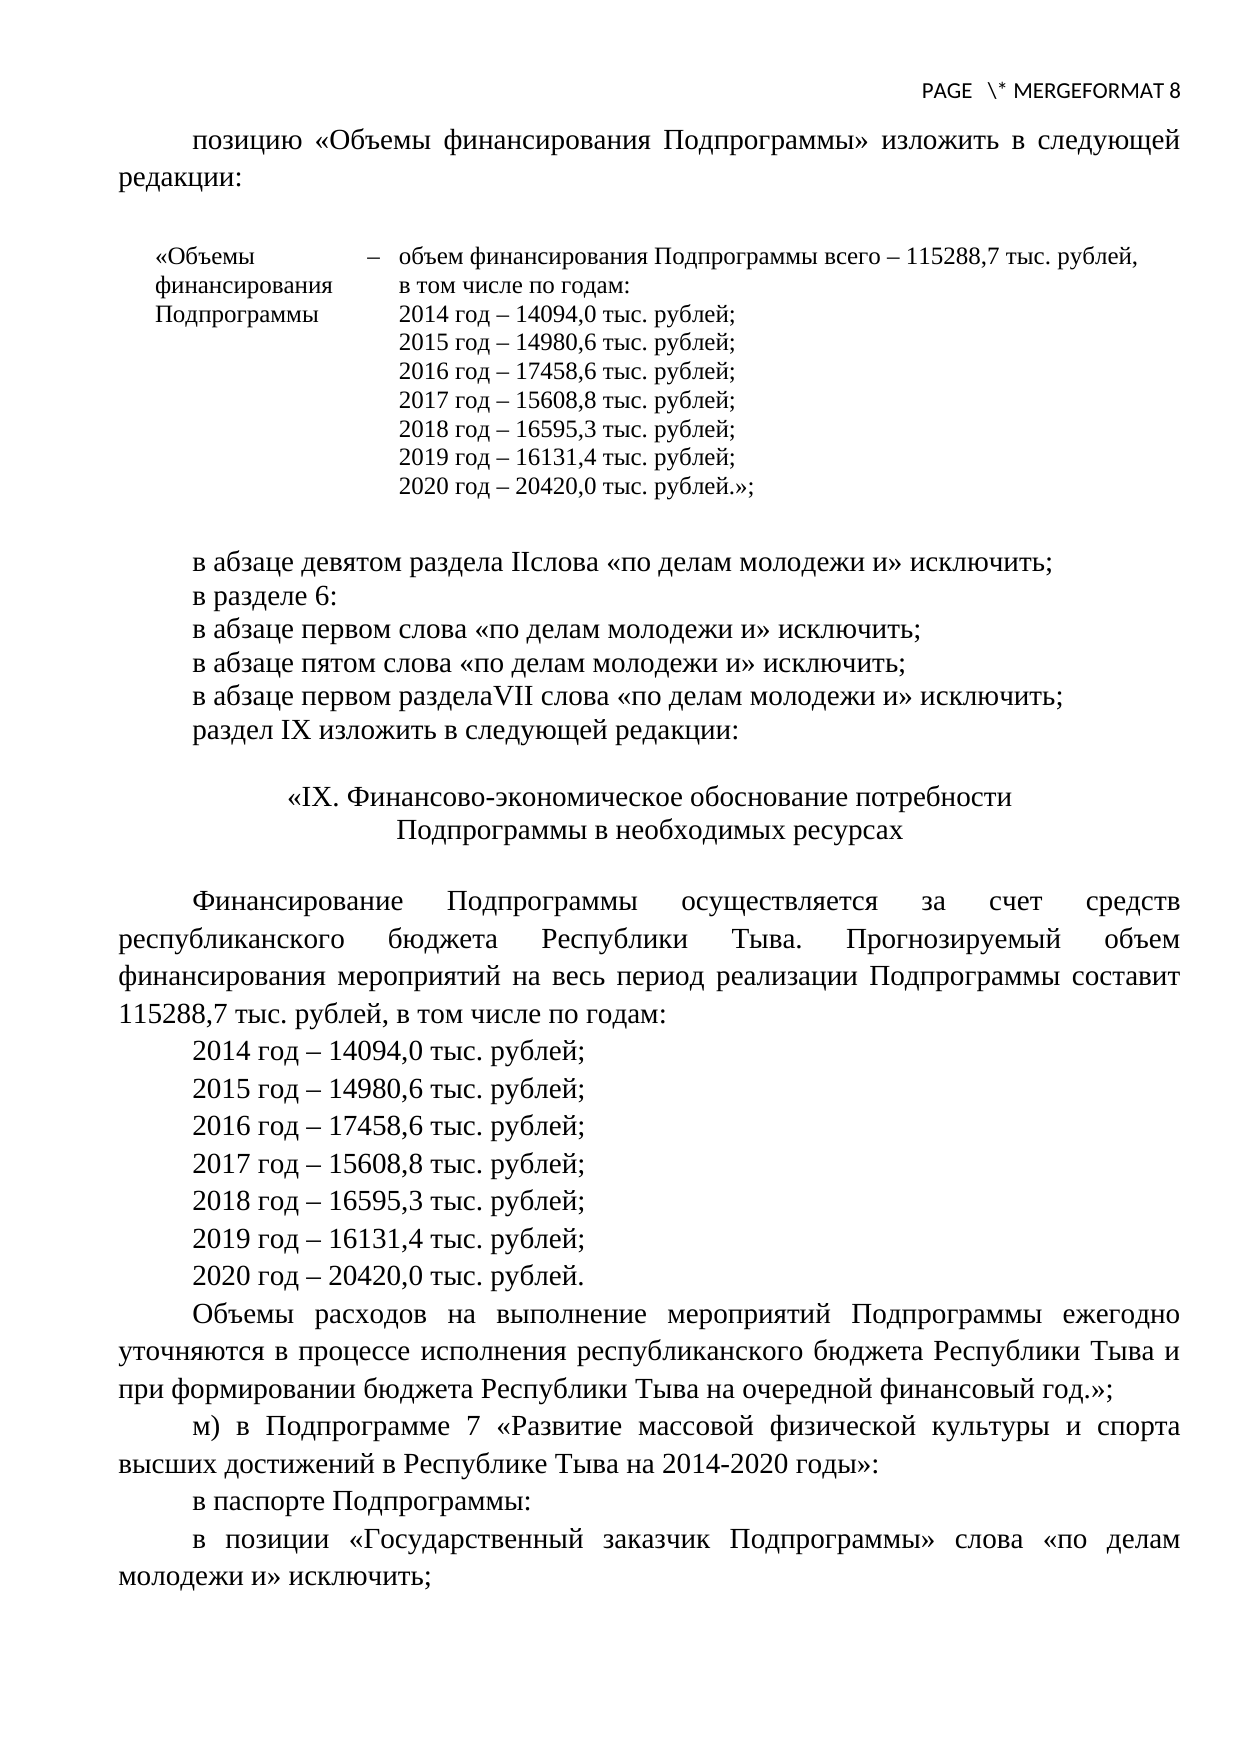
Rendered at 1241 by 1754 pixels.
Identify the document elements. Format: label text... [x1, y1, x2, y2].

text в абзаце девятом раздела IIслова «по делам молодежи и» исключить; [118, 544, 1181, 578]
text в разделе 6: [118, 578, 1181, 611]
table_header – [355, 231, 392, 511]
text 2018 год – 16595,3 тыс. рублей; [118, 1179, 1181, 1217]
text «IX. Финансово-экономическое обоснование потребности [118, 779, 1181, 812]
table_header «Объемы финансирования Подпрограммы [148, 231, 354, 511]
text 2019 год – 16131,4 тыс. рублей; [118, 1217, 1181, 1254]
text позицию «Объемы финансирования Подпрограммы» изложить в следующей редакции: [118, 118, 1181, 193]
text в паспорте Подпрограммы: [118, 1479, 1181, 1517]
text 2020 год – 20420,0 тыс. рублей. [118, 1254, 1181, 1292]
text в абзаце пятом слова «по делам молодежи и» исключить; [118, 645, 1181, 678]
text Подпрограммы в необходимых ресурсах [118, 812, 1181, 846]
text в абзаце первом слова «по делам молодежи и» исключить; [118, 611, 1181, 645]
text в позиции «Государственный заказчик Подпрограммы» слова «по делам молодежи и» исключить; [118, 1517, 1181, 1592]
text раздел IX изложить в следующей редакции: [118, 712, 1181, 745]
text Объемы расходов на выполнение мероприятий Подпрограммы ежегодно уточняются в процессе исполнения республиканского бюджета Республики Тыва и при формировании бюджета Республики Тыва на очередной финансовый год.»; [118, 1292, 1181, 1404]
text м) в Подпрограмме 7 «Развитие массовой физической культуры и спорта высших достижений в Республике Тыва на 2014-2020 годы»: [118, 1404, 1181, 1479]
text в абзаце первом разделаVII слова «по делам молодежи и» исключить; [118, 678, 1181, 712]
text Финансирование Подпрограммы осуществляется за счет средств республиканского бюджета Республики Тыва. Прогнозируемый объем финансирования мероприятий на весь период реализации Подпрограммы составит 115288,7 тыс. рублей, в том числе по годам: [118, 879, 1181, 1029]
text 2015 год – 14980,6 тыс. рублей; [118, 1067, 1181, 1104]
table_header объем финансирования Подпрограммы всего – 115288,7 тыс. рублей, в том числе по годам: 2014 год – 14094,0 тыс. рублей; 2015 год – 14980,6 тыс. рублей; 2016 год – 17458,6 тыс. рублей; 2017 год – 15608,8 тыс. рублей; 2018 год – 16595,3 тыс. рублей; 2019 год – 16131,4 тыс. рублей; 2020 год – 20420,0 тыс. рублей.»; [392, 231, 1151, 511]
text 2016 год – 17458,6 тыс. рублей; [118, 1104, 1181, 1142]
text 2017 год – 15608,8 тыс. рублей; [118, 1142, 1181, 1179]
text 2014 год – 14094,0 тыс. рублей; [118, 1029, 1181, 1067]
